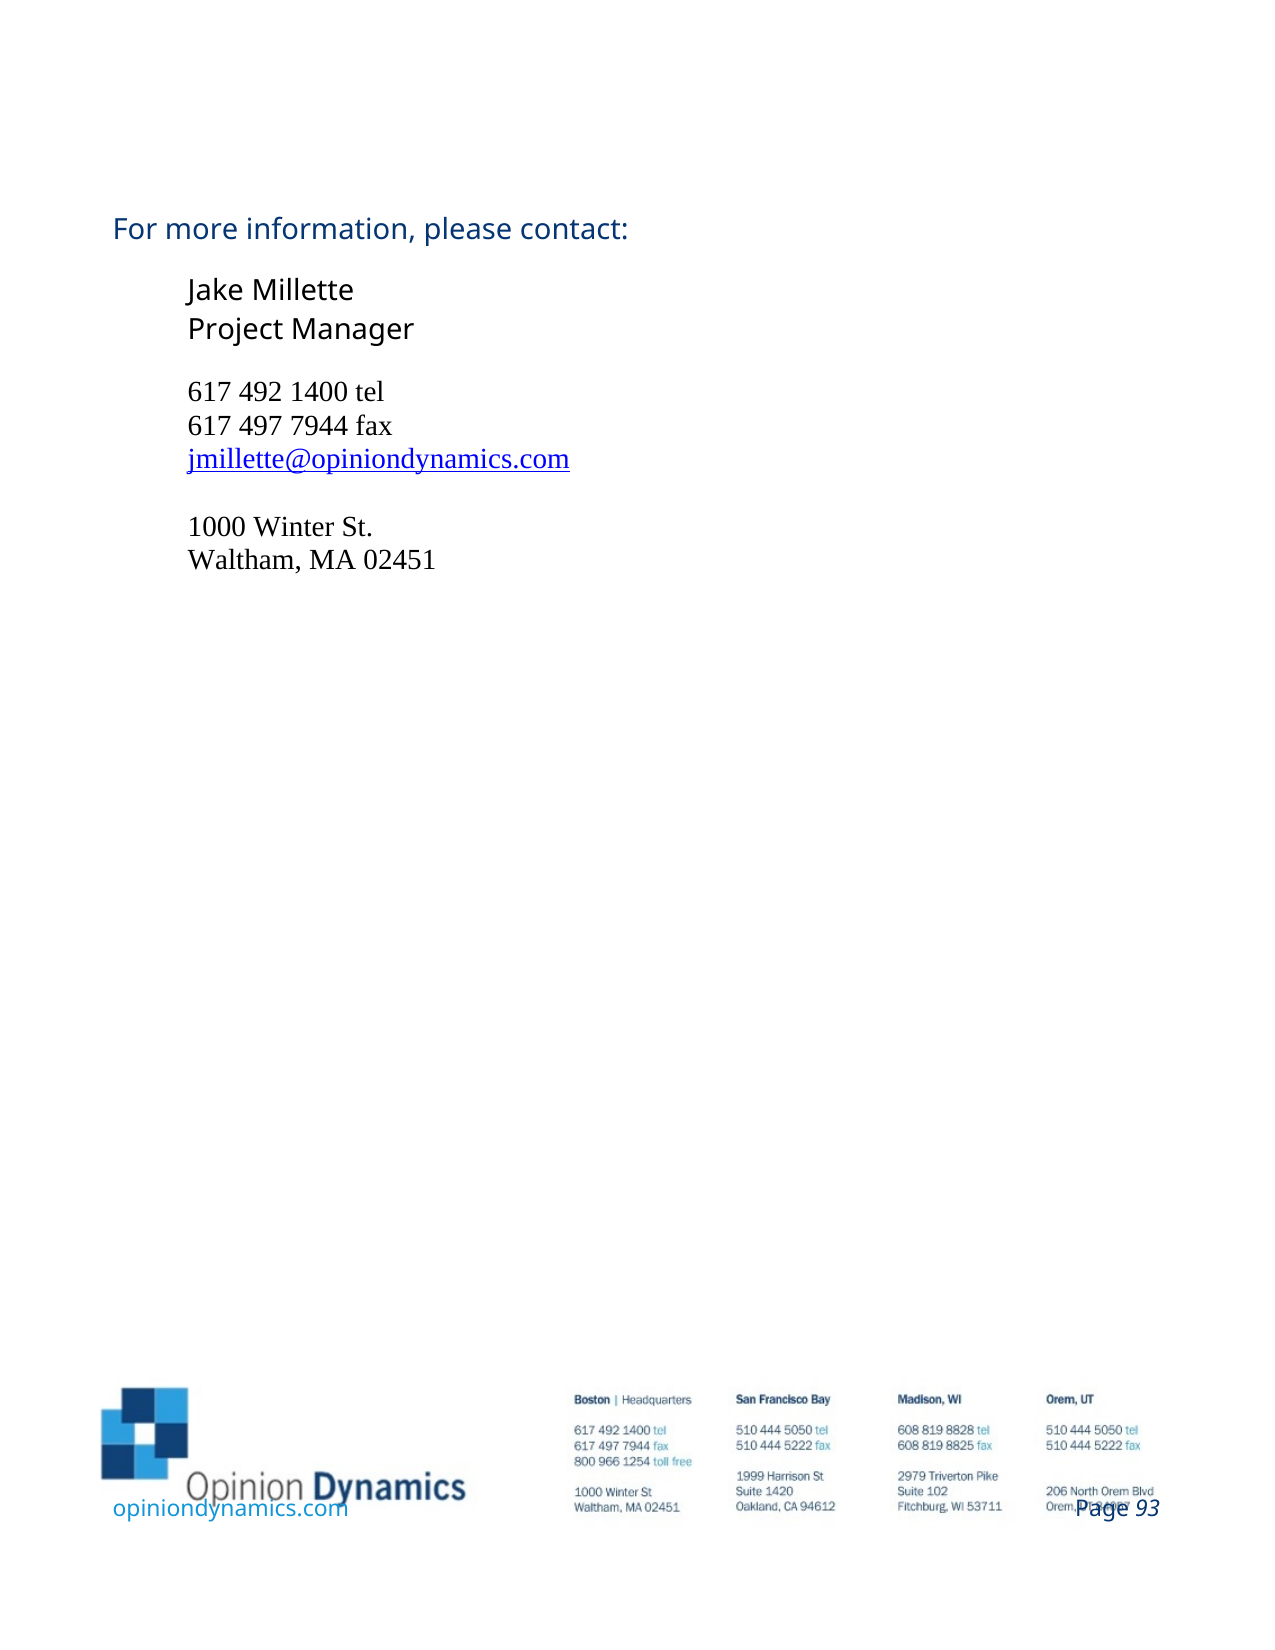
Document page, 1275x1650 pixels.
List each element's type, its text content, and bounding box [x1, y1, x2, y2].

text Jake Millette [112, 269, 1162, 308]
picture [99, 1350, 1176, 1538]
text 617 497 7944 fax [112, 408, 1162, 442]
text For more information, please contact: [112, 208, 1162, 248]
text jmillette@opiniondynamics.com [112, 442, 1162, 475]
text 617 492 1400 tel [112, 374, 1162, 408]
text Project Manager [112, 308, 1162, 348]
text 1000 Winter St. [112, 509, 1162, 542]
text Waltham, MA 02451 [112, 542, 1162, 576]
